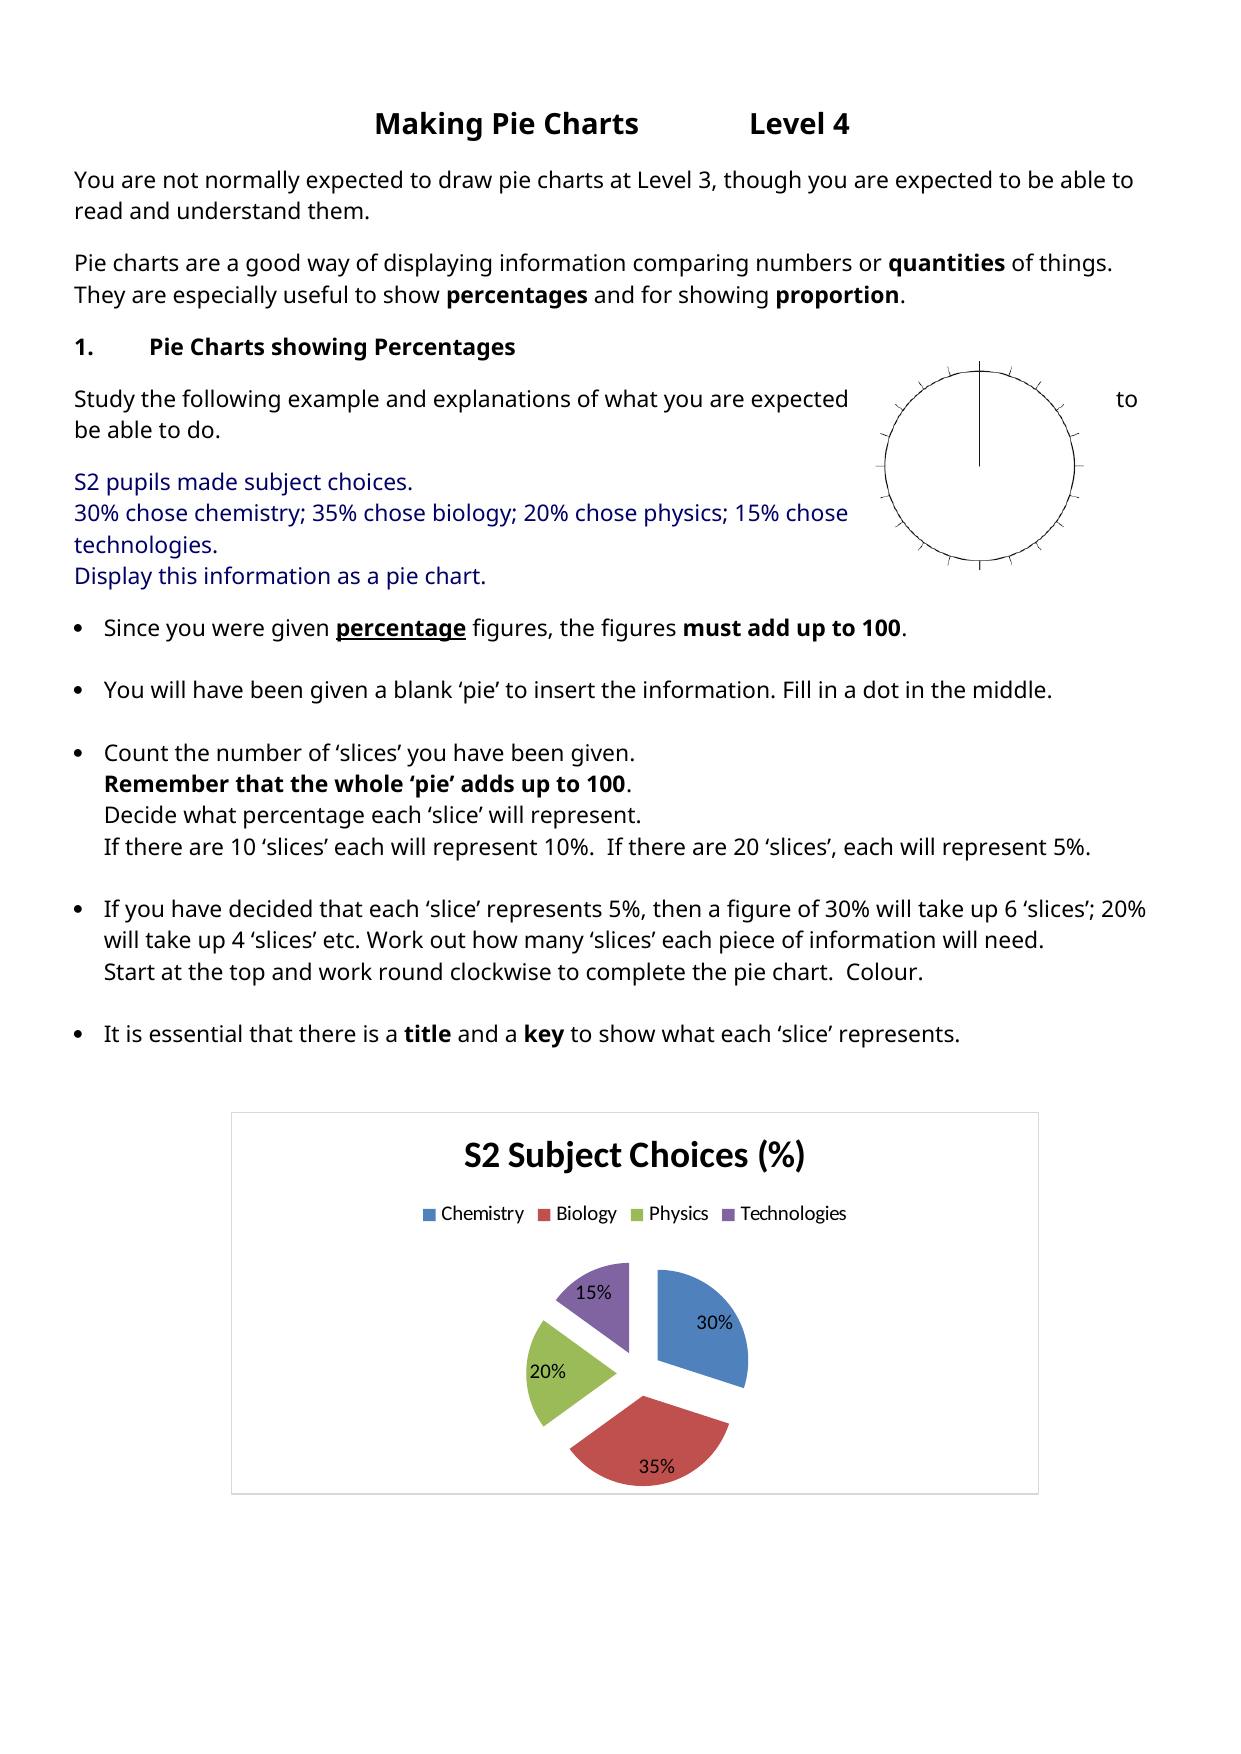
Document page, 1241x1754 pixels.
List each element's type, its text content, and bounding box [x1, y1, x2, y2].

list Since you were given percentage figures, the figures must add up to 100. [74, 612, 1167, 674]
list It is essential that there is a title and a key to show what each ‘slice’ represents. [74, 1018, 1167, 1049]
text S2 pupils made subject choices. 30% chose chemistry; 35% chose biology; 20% chose physics; 15% chose technologies. Display this information as a pie chart. [74, 466, 1167, 591]
list If you have decided that each ‘slice’ represents 5%, then a figure of 30% will take up 6 ‘slices’; 20% will take up 4 ‘slices’ etc. Work out how many ‘slices’ each piece of information will need. Start at the top and work round clockwise to complete the pie chart. Colour. [74, 893, 1167, 1018]
text Study the following example and explanations of what you are expected to be able to do. [74, 383, 868, 445]
list You will have been given a blank ‘pie’ to insert the information. Fill in a dot in the middle. [74, 674, 1167, 737]
text Making Pie Charts Level 4 [74, 103, 1167, 143]
text You are not normally expected to draw pie charts at Level 3, though you are expected to be able to read and understand them. [74, 164, 1167, 226]
text 1. Pie Charts showing Percentages [74, 331, 1167, 362]
text Pie charts are a good way of displaying information comparing numbers or quantities of things. They are especially useful to show percentages and for showing proportion. [74, 247, 1167, 310]
list Count the number of ‘slices’ you have been given. Remember that the whole ‘pie’ adds up to 100. Decide what percentage each ‘slice’ will represent. If there are 10 ‘slices’ each will represent 10%. If there are 20 ‘slices’, each will represent 5%. [74, 737, 1167, 893]
